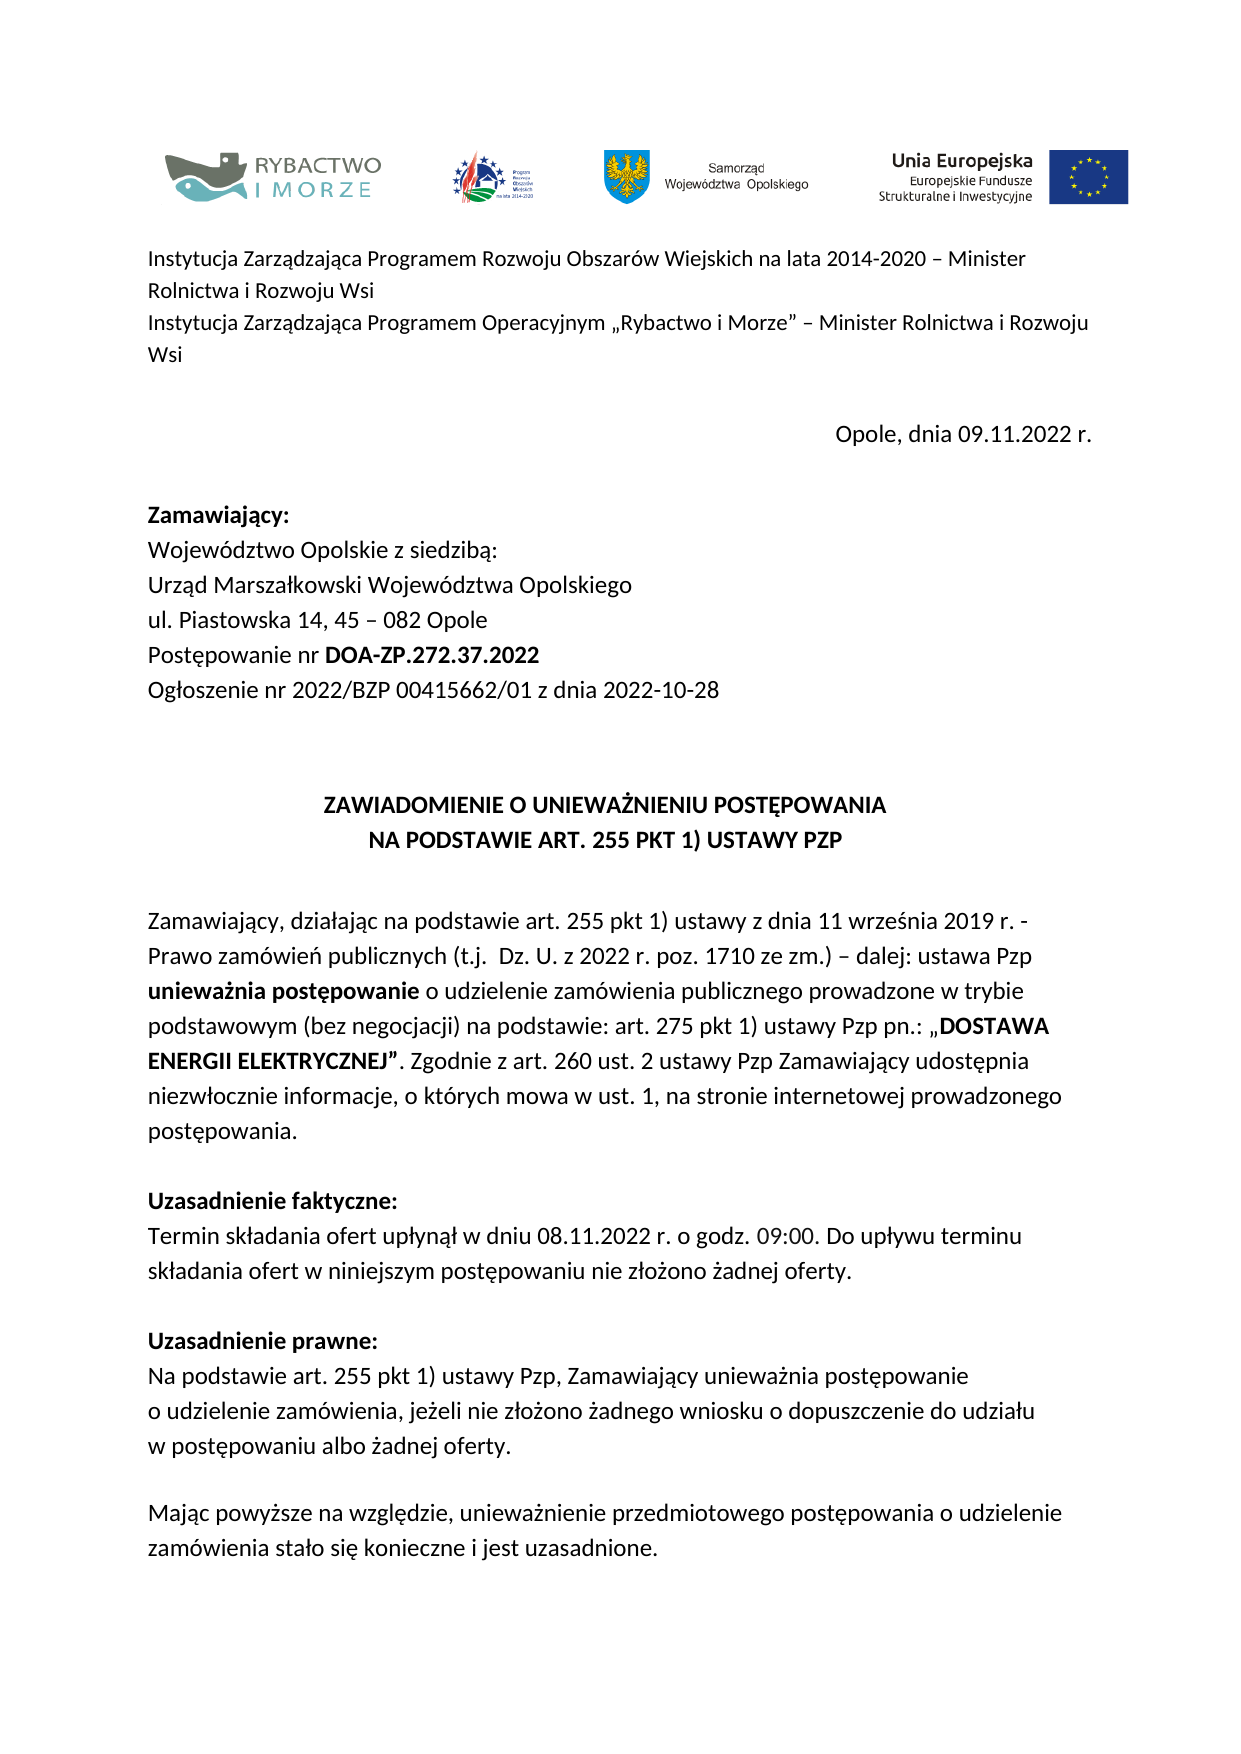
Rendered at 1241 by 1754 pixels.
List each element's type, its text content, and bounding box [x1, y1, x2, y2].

text Uzasadnienie faktyczne: [148, 1185, 1093, 1216]
text NA PODSTAWIE ART. 255 PKT 1) USTAWY PZP [118, 825, 1093, 855]
text Zamawiający: [148, 499, 1093, 529]
text ZAWIADOMIENIE O UNIEWAŻNIENIU POSTĘPOWANIA [118, 790, 1093, 820]
text Termin składania ofert upłynął w dniu 08.11.2022 r. o godz. 09:00. Do upływu terminu składania ofert w niniejszym postępowaniu nie złożono żadnej oferty. [148, 1220, 1093, 1286]
text Województwo Opolskie z siedzibą: [148, 534, 1093, 564]
text Opole, dnia 09.11.2022 r. [118, 418, 1093, 449]
picture [608, 155, 646, 196]
text Postępowanie nr DOA-ZP.272.37.2022 [148, 639, 1093, 669]
text Zamawiający, działając na podstawie art. 255 pkt 1) ustawy z dnia 11 września 2019 r. - Prawo zamówień publicznych (t.j. Dz. U. z 2022 r. poz. 1710 ze zm.) – dalej: ustawa Pzp unieważnia postępowanie o udzielenie zamówienia publicznego prowadzone w trybie podstawowym (bez negocjacji) na podstawie: art. 275 pkt 1) ustawy Pzp pn.: „DOSTAWA ENERGII ELEKTRYCZNEJ”. Zgodnie z art. 260 ust. 2 ustawy Pzp Zamawiający udostępnia niezwłocznie informacje, o których mowa w ust. 1, na stronie internetowej prowadzonego postępowania. [148, 905, 1093, 1146]
text Uzasadnienie prawne: Na podstawie art. 255 pkt 1) ustawy Pzp, Zamawiający unieważnia postępowanie o udzielenie zamówienia, jeżeli nie złożono żadnego wniosku o dopuszczenie do udziału w postępowaniu albo żadnej oferty. [148, 1325, 1093, 1493]
text Mając powyższe na względzie, unieważnienie przedmiotowego postępowania o udzielenie zamówienia stało się konieczne i jest uzasadnione. [148, 1497, 1093, 1563]
text Instytucja Zarządzająca Programem Rozwoju Obszarów Wiejskich na lata 2014-2020 – Minister Rolnictwa i Rozwoju Wsi [148, 244, 1093, 304]
picture [629, 150, 1129, 205]
picture [161, 150, 625, 205]
text Ogłoszenie nr 2022/BZP 00415662/01 z dnia 2022-10-28 [148, 674, 1093, 704]
text Instytucja Zarządzająca Programem Operacyjnym „Rybactwo i Morze” – Minister Rolnictwa i Rozwoju Wsi [148, 308, 1093, 368]
text Urząd Marszałkowski Województwa Opolskiego ul. Piastowska 14, 45 – 082 Opole [148, 569, 1093, 634]
